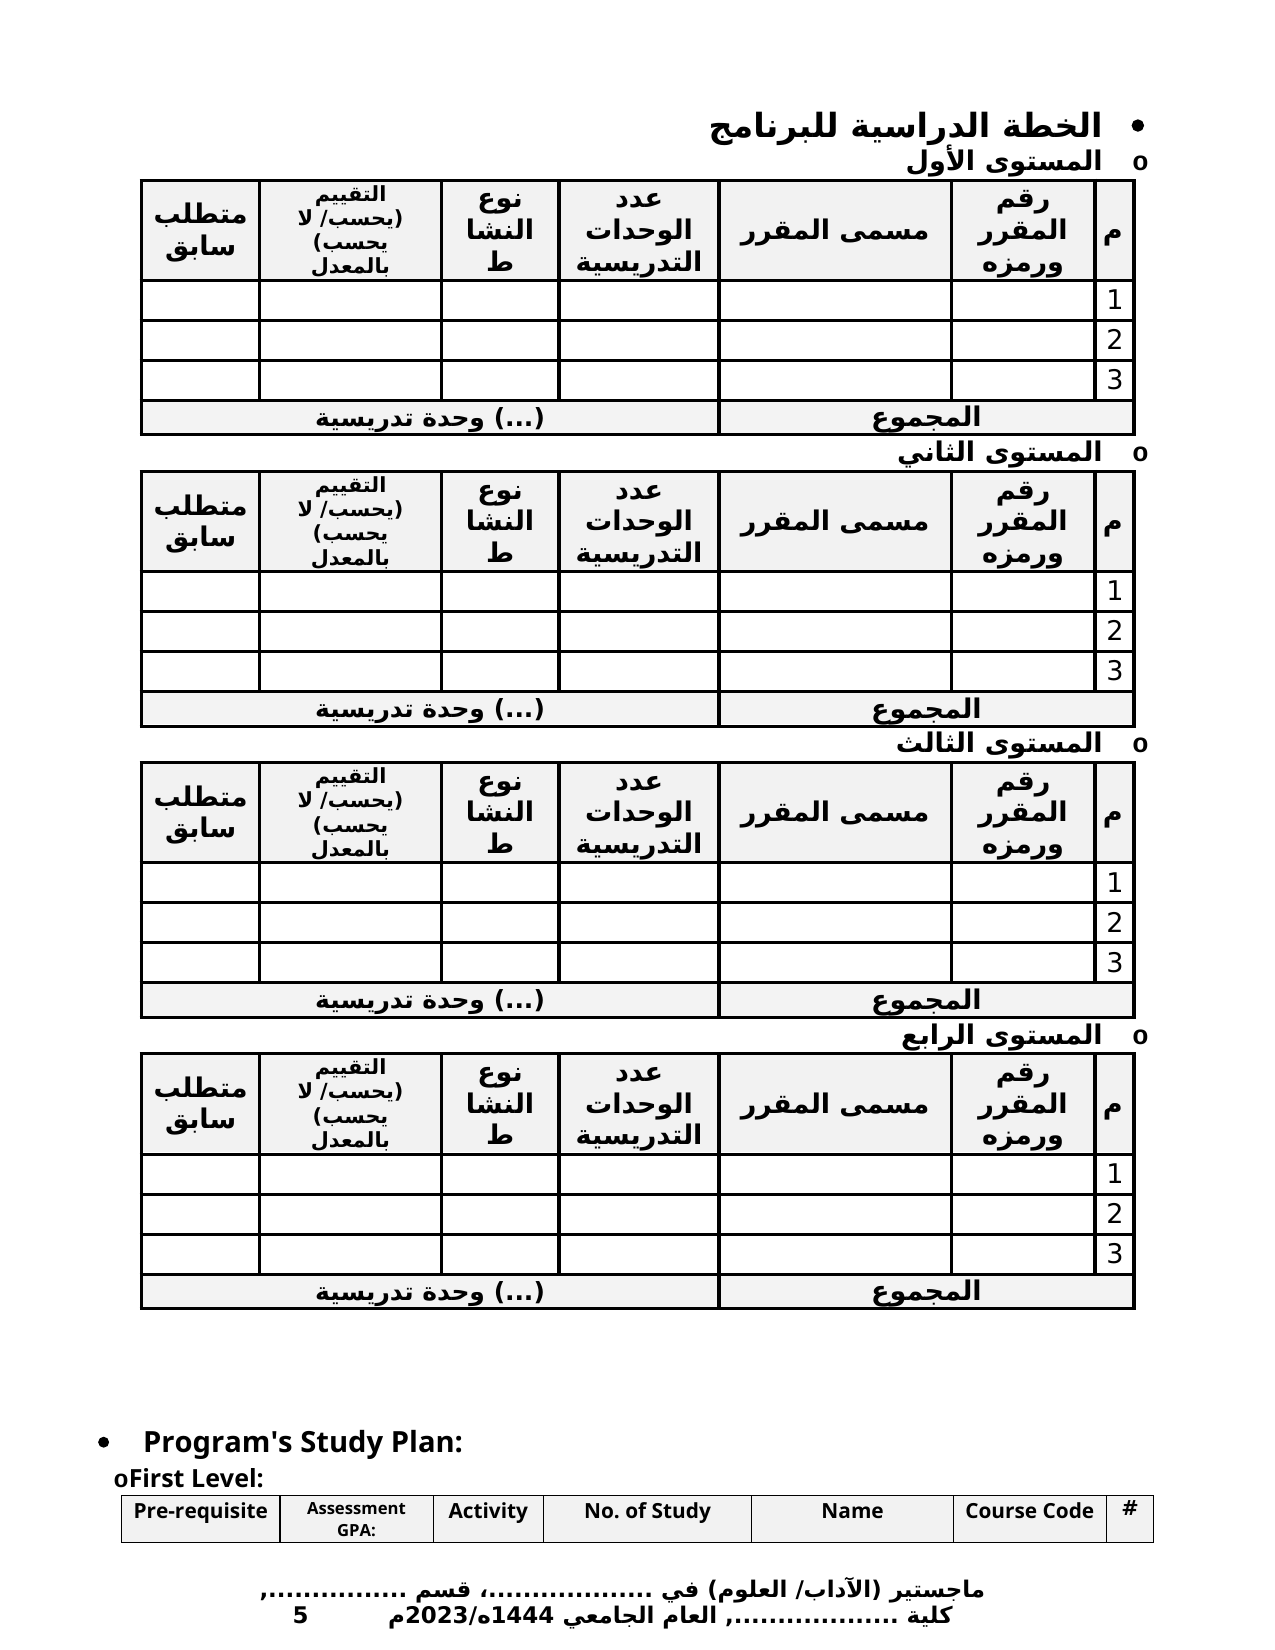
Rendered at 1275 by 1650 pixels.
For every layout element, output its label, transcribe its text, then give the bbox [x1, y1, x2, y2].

table_header مسمى المقرر [721, 182, 950, 279]
table_cell [953, 613, 1093, 650]
table_cell [261, 573, 440, 610]
table_header م [1097, 764, 1132, 861]
table_header متطلب سابق [143, 182, 258, 279]
table_header مسمى المقرر [721, 1055, 950, 1152]
table_header Course Code [954, 1496, 1106, 1542]
table_cell 2 [1097, 322, 1132, 359]
table_cell [561, 653, 717, 690]
table_cell [953, 653, 1093, 690]
table_header Name [752, 1496, 953, 1542]
table_cell 3 [1097, 653, 1132, 690]
table_cell [443, 1156, 557, 1192]
table_cell [953, 1156, 1093, 1192]
table_cell [953, 282, 1093, 319]
list المستوى الرابع [187, 1019, 1132, 1052]
table_cell [721, 282, 950, 319]
table_cell (...) وحدة تدريسية [143, 1276, 717, 1307]
list المستوى الثالث [187, 728, 1132, 761]
table_cell [561, 362, 717, 399]
table_header # [1107, 1496, 1153, 1542]
table_cell (...) وحدة تدريسية [143, 402, 717, 433]
table_cell [143, 573, 258, 610]
table_cell [443, 573, 557, 610]
table_cell [953, 864, 1093, 901]
table_cell [561, 1236, 717, 1272]
list المستوى الأول [187, 145, 1132, 178]
table_cell [561, 613, 717, 650]
table_cell [443, 1236, 557, 1272]
table_cell [561, 1156, 717, 1192]
table_header رقم المقرر ورمزه [953, 1055, 1093, 1152]
table_cell [721, 1156, 950, 1192]
table_header نوع النشاط [443, 473, 557, 570]
table_cell [261, 904, 440, 941]
table_cell [443, 653, 557, 690]
table_cell [561, 904, 717, 941]
table_cell [721, 573, 950, 610]
table_cell 1 [1097, 282, 1132, 319]
table_cell [143, 1236, 258, 1272]
table_cell [143, 1156, 258, 1192]
table_cell 1 [1097, 864, 1132, 901]
table_cell [561, 864, 717, 901]
table_cell [143, 944, 258, 981]
table_cell المجموع [721, 693, 1132, 724]
table_cell [721, 613, 950, 650]
table_cell 2 [1097, 613, 1132, 650]
table_cell 3 [1097, 1236, 1132, 1272]
table_cell [721, 864, 950, 901]
table_cell [721, 1236, 950, 1272]
table_header م [1097, 182, 1132, 279]
table_cell [143, 613, 258, 650]
list Program's Study Plan: [98, 1421, 1088, 1461]
table_header عدد الوحدات التدريسية [561, 1055, 717, 1152]
table_cell [143, 282, 258, 319]
table_header مسمى المقرر [721, 764, 950, 861]
table_cell [143, 1196, 258, 1232]
table_cell 3 [1097, 944, 1132, 981]
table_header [281, 1496, 433, 1542]
table_header مسمى المقرر [721, 473, 950, 570]
table_header م [1097, 1055, 1132, 1152]
list الخطة الدراسية للبرنامج [187, 106, 1132, 145]
table_cell [721, 362, 950, 399]
table_header متطلب سابق [143, 764, 258, 861]
table_cell [143, 864, 258, 901]
table_cell [721, 944, 950, 981]
table_cell [261, 613, 440, 650]
table_header Pre-requisite [122, 1496, 279, 1542]
table_header نوع النشاط [443, 182, 557, 279]
table_cell [953, 322, 1093, 359]
table_cell [443, 944, 557, 981]
table_header Activity [434, 1496, 543, 1542]
table_cell [143, 653, 258, 690]
table_cell (...) وحدة تدريسية [143, 693, 717, 724]
table_header عدد الوحدات التدريسية [561, 473, 717, 570]
table_cell [261, 282, 440, 319]
table_cell المجموع [721, 402, 1132, 433]
table_header متطلب سابق [143, 1055, 258, 1152]
table_cell [953, 904, 1093, 941]
table_cell 2 [1097, 904, 1132, 941]
table_cell [143, 362, 258, 399]
table_header التقييم (يحسب/ لا يحسب) بالمعدل [261, 764, 440, 861]
table_cell [561, 322, 717, 359]
table_cell [261, 1156, 440, 1192]
table_cell [261, 1236, 440, 1272]
table_header عدد الوحدات التدريسية [561, 764, 717, 861]
table_header No. of Study Units [544, 1496, 751, 1542]
table_cell [953, 1236, 1093, 1272]
table_cell [953, 573, 1093, 610]
table_cell [561, 282, 717, 319]
table_header التقييم (يحسب/ لا يحسب) بالمعدل [261, 182, 440, 279]
table_cell 1 [1097, 1156, 1132, 1192]
table_cell [261, 944, 440, 981]
table_cell [143, 904, 258, 941]
table_cell المجموع [721, 1276, 1132, 1307]
table_cell [953, 1196, 1093, 1232]
table_cell [721, 904, 950, 941]
table_cell [443, 1196, 557, 1232]
table_cell [953, 362, 1093, 399]
table_header متطلب سابق [143, 473, 258, 570]
table_header نوع النشاط [443, 764, 557, 861]
list First Level: [113, 1461, 1088, 1495]
table_cell [443, 282, 557, 319]
table_header التقييم (يحسب/ لا يحسب) بالمعدل [261, 473, 440, 570]
table_cell [443, 362, 557, 399]
table_cell المجموع [721, 984, 1132, 1016]
table_cell 1 [1097, 573, 1132, 610]
list المستوى الثاني [187, 436, 1132, 470]
table_cell [443, 613, 557, 650]
table_header م [1097, 473, 1132, 570]
table_cell [261, 322, 440, 359]
table_cell [261, 362, 440, 399]
table_cell [261, 1196, 440, 1232]
table_header عدد الوحدات التدريسية [561, 182, 717, 279]
table_cell 2 [1097, 1196, 1132, 1232]
table_cell [443, 904, 557, 941]
table_header رقم المقرر ورمزه [953, 473, 1093, 570]
table_cell [561, 1196, 717, 1232]
table_cell [953, 944, 1093, 981]
table_header رقم المقرر ورمزه [953, 764, 1093, 861]
table_cell (...) وحدة تدريسية [143, 984, 717, 1016]
table_cell [261, 653, 440, 690]
table_cell [261, 864, 440, 901]
table_cell [561, 944, 717, 981]
table_cell [443, 322, 557, 359]
table_header رقم المقرر ورمزه [953, 182, 1093, 279]
table_header نوع النشاط [443, 1055, 557, 1152]
table_cell [721, 1196, 950, 1232]
table_cell [561, 573, 717, 610]
table_header التقييم (يحسب/ لا يحسب) بالمعدل [261, 1055, 440, 1152]
table_cell [721, 322, 950, 359]
table_cell [143, 322, 258, 359]
table_cell 3 [1097, 362, 1132, 399]
table_cell [443, 864, 557, 901]
table_cell [721, 653, 950, 690]
